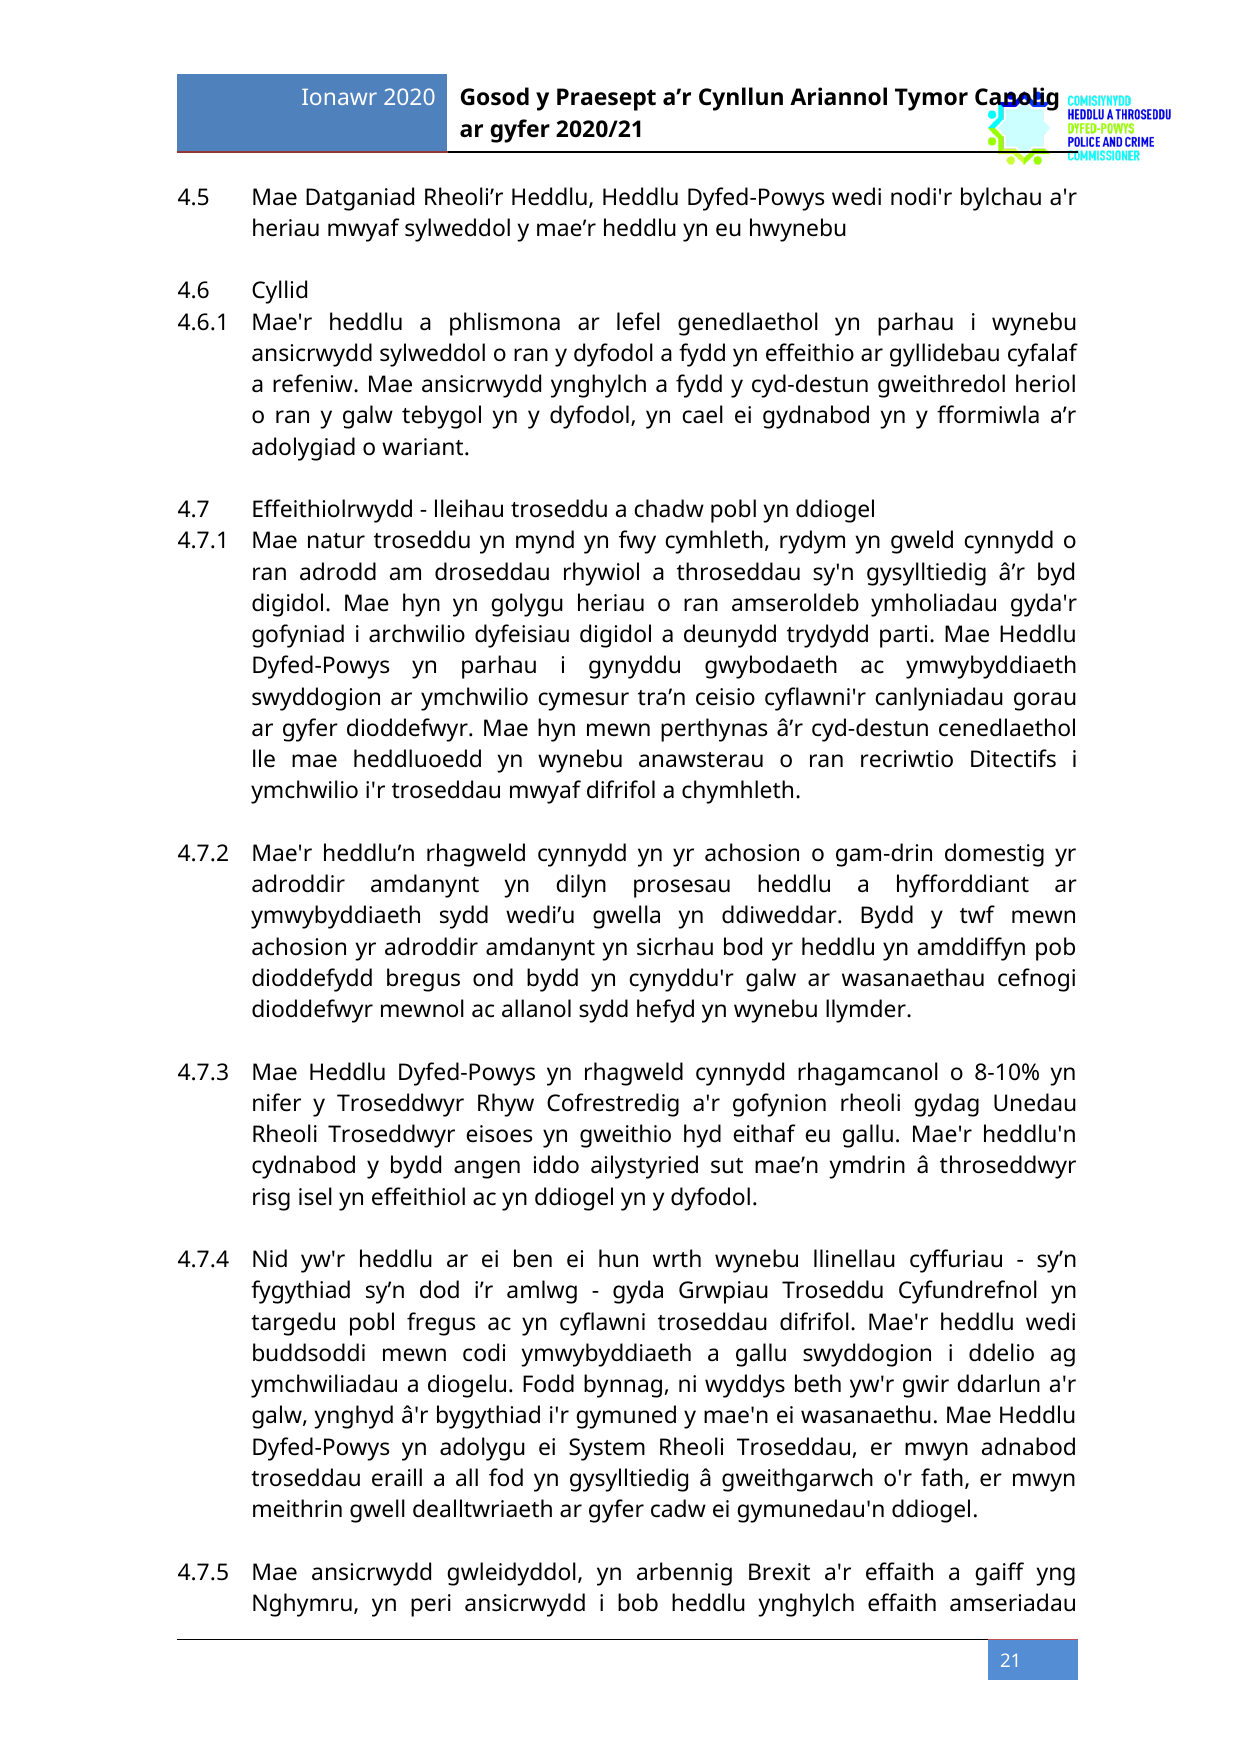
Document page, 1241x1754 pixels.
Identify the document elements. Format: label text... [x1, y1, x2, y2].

list Nid yw'r heddlu ar ei ben ei hun wrth wynebu llinellau cyffuriau - sy’n fygythiad sy’n dod i’r amlwg - gyda Grwpiau Troseddu Cyfundrefnol yn targedu pobl fregus ac yn cyflawni troseddau difrifol. Mae'r heddlu wedi buddsoddi mewn codi ymwybyddiaeth a gallu swyddogion i ddelio ag ymchwiliadau a diogelu. Fodd bynnag, ni wyddys beth yw'r gwir ddarlun a'r galw, ynghyd â'r bygythiad i'r gymuned y mae'n ei wasanaethu. Mae Heddlu Dyfed-Powys yn adolygu ei System Rheoli Troseddau, er mwyn adnabod troseddau eraill a all fod yn gysylltiedig â gweithgarwch o'r fath, er mwyn meithrin gwell dealltwriaeth ar gyfer cadw ei gymunedau'n ddiogel. [177, 1243, 1078, 1524]
list Mae Heddlu Dyfed-Powys yn rhagweld cynnydd rhagamcanol o 8-10% yn nifer y Troseddwyr Rhyw Cofrestredig a'r gofynion rheoli gydag Unedau Rheoli Troseddwyr eisoes yn gweithio hyd eithaf eu gallu. Mae'r heddlu'n cydnabod y bydd angen iddo ailystyried sut mae’n ymdrin â throseddwyr risg isel yn effeithiol ac yn ddiogel yn y dyfodol. [177, 1055, 1078, 1212]
list Mae Datganiad Rheoli’r Heddlu, Heddlu Dyfed-Powys wedi nodi'r bylchau a'r heriau mwyaf sylweddol y mae’r heddlu yn eu hwynebu [177, 180, 1078, 243]
list Mae natur troseddu yn mynd yn fwy cymhleth, rydym yn gweld cynnydd o ran adrodd am droseddau rhywiol a throseddau sy'n gysylltiedig â’r byd digidol. Mae hyn yn golygu heriau o ran amseroldeb ymholiadau gyda'r gofyniad i archwilio dyfeisiau digidol a deunydd trydydd parti. Mae Heddlu Dyfed-Powys yn parhau i gynyddu gwybodaeth ac ymwybyddiaeth swyddogion ar ymchwilio cymesur tra’n ceisio cyflawni'r canlyniadau gorau ar gyfer dioddefwyr. Mae hyn mewn perthynas â’r cyd-destun cenedlaethol lle mae heddluoedd yn wynebu anawsterau o ran recriwtio Ditectifs i ymchwilio i'r troseddau mwyaf difrifol a chymhleth. [177, 524, 1078, 805]
list Cyllid [177, 274, 1078, 305]
list Mae'r heddlu a phlismona ar lefel genedlaethol yn parhau i wynebu ansicrwydd sylweddol o ran y dyfodol a fydd yn effeithio ar gyllidebau cyfalaf a refeniw. Mae ansicrwydd ynghylch a fydd y cyd-destun gweithredol heriol o ran y galw tebygol yn y dyfodol, yn cael ei gydnabod yn y fformiwla a’r adolygiad o wariant. [177, 305, 1078, 462]
picture [971, 73, 1185, 182]
list Mae'r heddlu’n rhagweld cynnydd yn yr achosion o gam-drin domestig yr adroddir amdanynt yn dilyn prosesau heddlu a hyfforddiant ar ymwybyddiaeth sydd wedi’u gwella yn ddiweddar. Bydd y twf mewn achosion yr adroddir amdanynt yn sicrhau bod yr heddlu yn amddiffyn pob dioddefydd bregus ond bydd yn cynyddu'r galw ar wasanaethau cefnogi dioddefwyr mewnol ac allanol sydd hefyd yn wynebu llymder. [177, 837, 1078, 1024]
list Effeithiolrwydd - lleihau troseddu a chadw pobl yn ddiogel [177, 493, 1078, 524]
